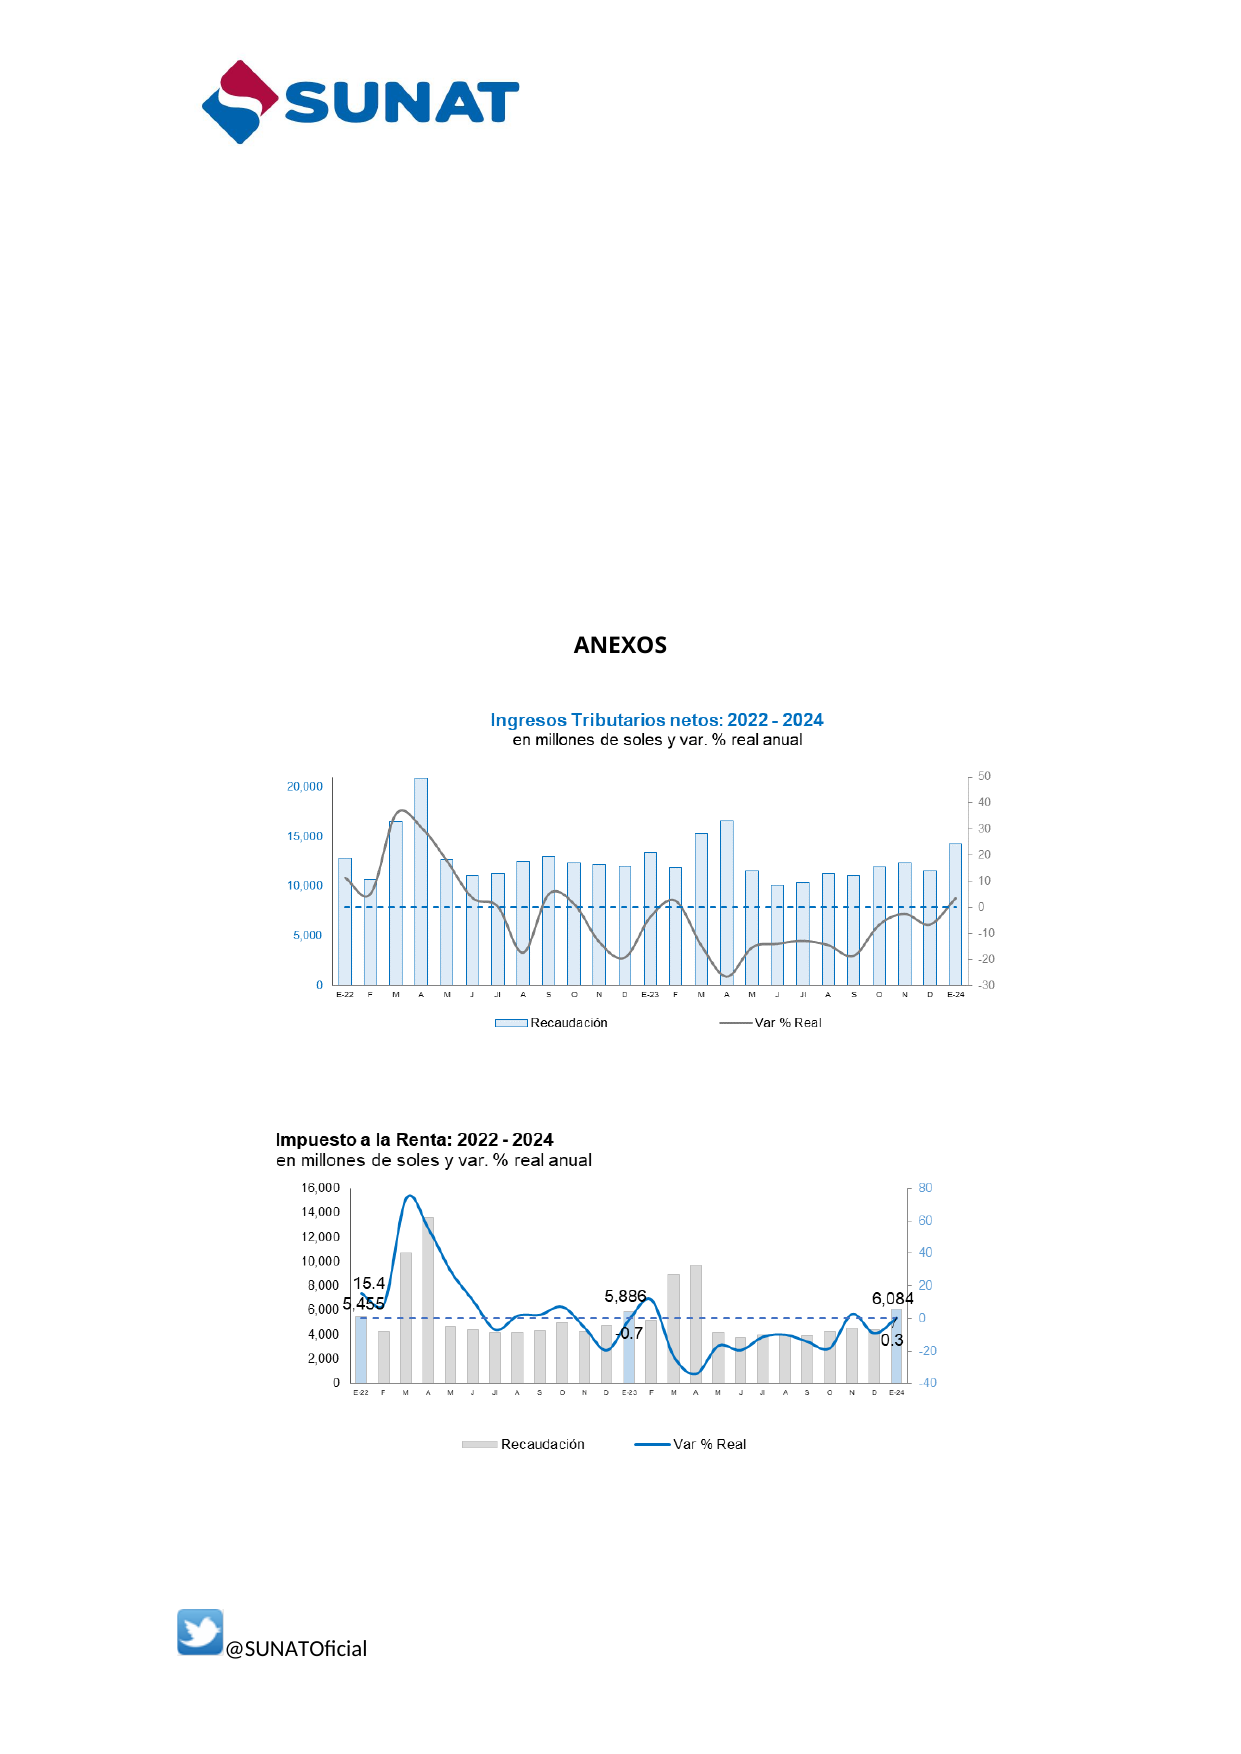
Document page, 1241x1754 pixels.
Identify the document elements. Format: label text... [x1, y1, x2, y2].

picture [259, 1121, 982, 1479]
text ANEXOS [177, 629, 1063, 660]
picture [177, 1609, 224, 1657]
picture [177, 44, 540, 160]
picture [270, 691, 1014, 1038]
